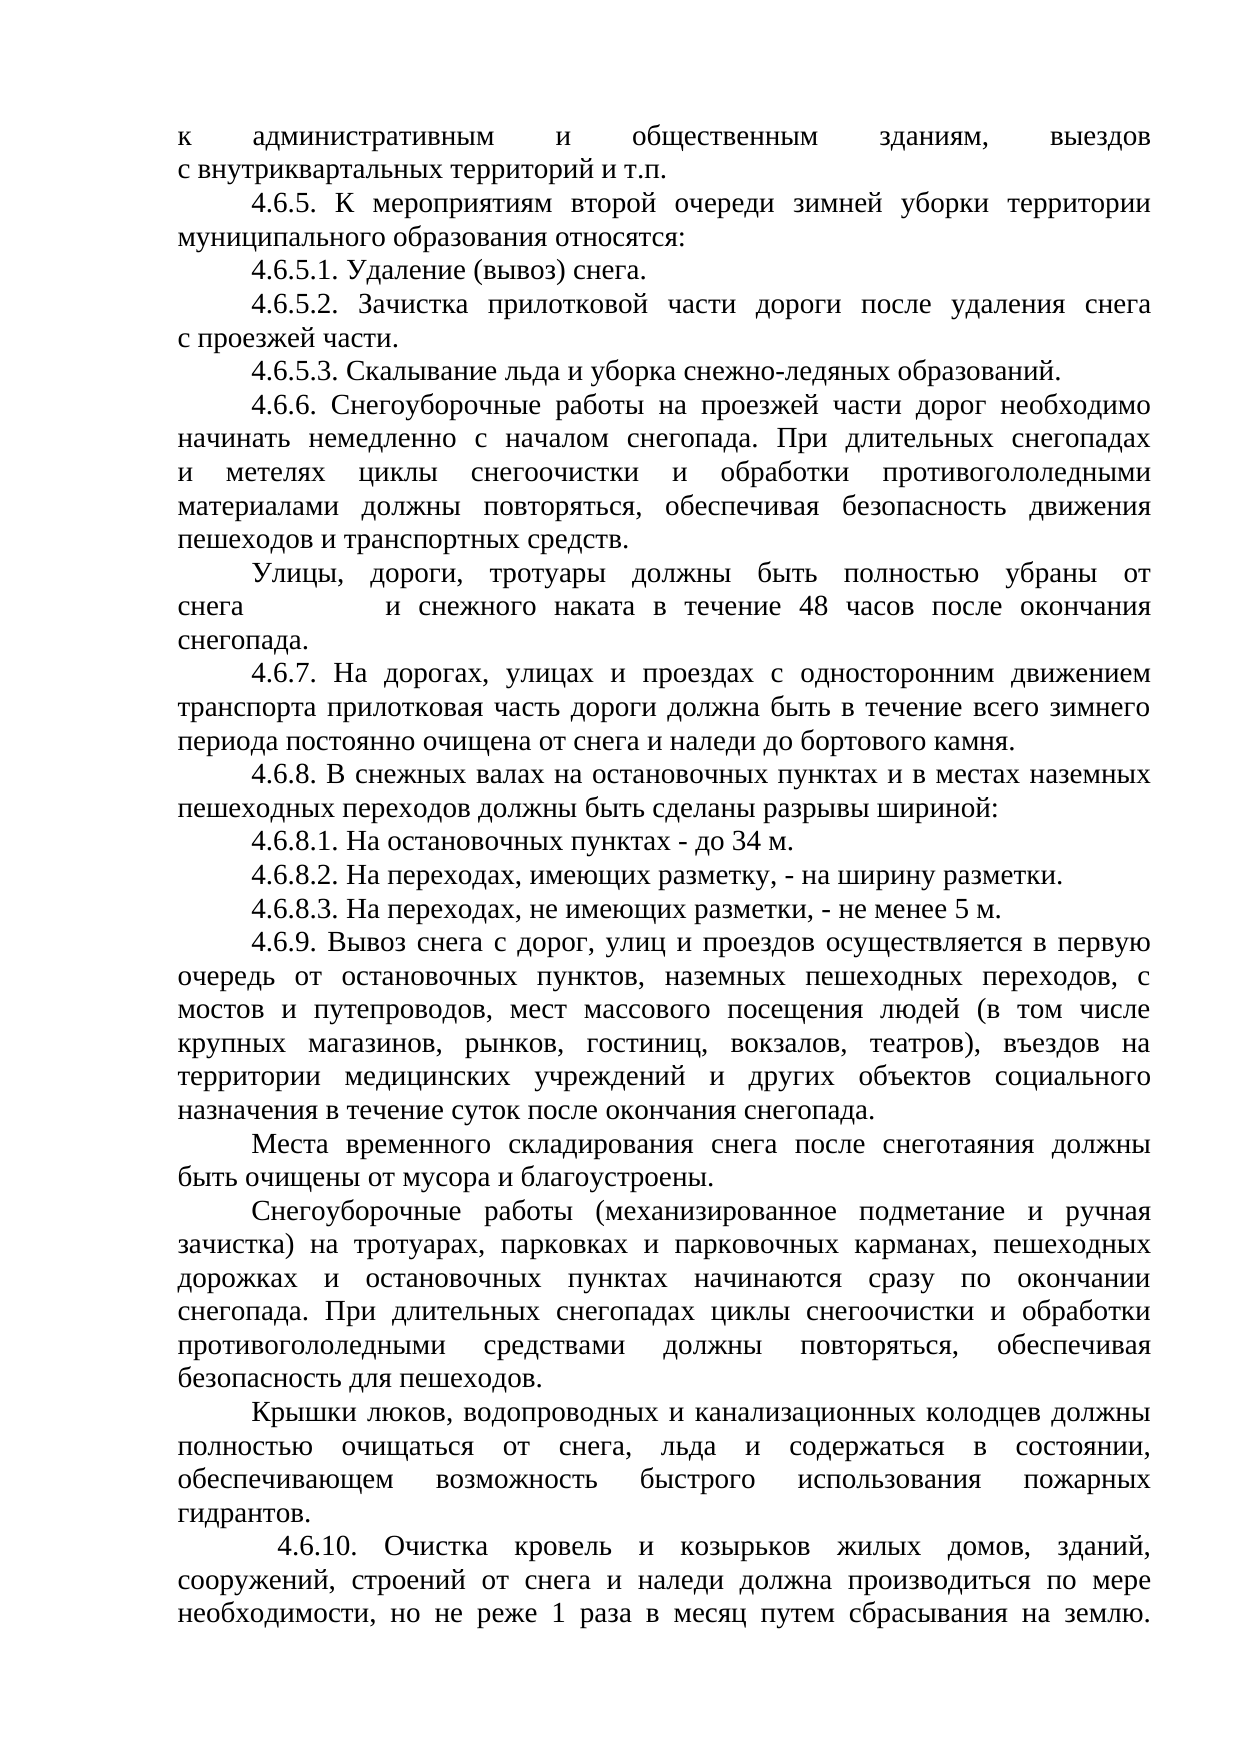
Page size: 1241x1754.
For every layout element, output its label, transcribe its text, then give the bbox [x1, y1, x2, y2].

text 4.6.6. Снегоуборочные работы на проезжей части дорог необходимо начинать немедленно с началом снегопада. При длительных снегопадах и метелях циклы снегоочистки и обработки противогололедными материалами должны повторяться, обеспечивая безопасность движения пешеходов и транспортных средств. [177, 387, 1152, 555]
text 4.6.8.2. На переходах, имеющих разметку, - на ширину разметки. [177, 857, 1152, 891]
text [177, 1528, 1152, 1629]
text Улицы, дороги, тротуары должны быть полностью убраны от снега и снежного наката в течение 48 часов после окончания снегопада. [177, 555, 1152, 655]
text 4.6.8.1. На остановочных пунктах - до 34 м. [177, 823, 1152, 857]
text 4.6.8. В снежных валах на остановочных пунктах и в местах наземных пешеходных переходов должны быть сделаны разрывы шириной: [177, 756, 1152, 823]
text 4.6.5.3. Скалывание льда и уборка снежно-ледяных образований. [177, 353, 1152, 387]
text 4.6.5.2. Зачистка прилотковой части дороги после удаления снега с проезжей части. [177, 286, 1152, 353]
text 4.6.7. На дорогах, улицах и проездах с односторонним движением транспорта прилотковая часть дороги должна быть в течение всего зимнего периода постоянно очищена от снега и наледи до бортового камня. [177, 656, 1152, 756]
text 4.6.9. Вывоз снега с дорог, улиц и проездов осуществляется в первую очередь от остановочных пунктов, наземных пешеходных переходов, с мостов и путепроводов, мест массового посещения людей (в том числе крупных магазинов, рынков, гостиниц, вокзалов, театров), въездов на территории медицинских учреждений и других объектов социального назначения в течение суток после окончания снегопада. [177, 924, 1152, 1126]
text 4.6.5. К мероприятиям второй очереди зимней уборки территории муниципального образования относятся: [177, 185, 1152, 252]
text 4.6.5.1. Удаление (вывоз) снега. [177, 252, 1152, 286]
text Места временного складирования снега после снеготаяния должны быть очищены от мусора и благоустроены. [177, 1126, 1152, 1193]
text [177, 118, 1152, 185]
text Снегоуборочные работы (механизированное подметание и ручная зачистка) на тротуарах, парковках и парковочных карманах, пешеходных дорожках и остановочных пунктах начинаются сразу по окончании снегопада. При длительных снегопадах циклы снегоочистки и обработки противогололедными средствами должны повторяться, обеспечивая безопасность для пешеходов. [177, 1193, 1152, 1394]
text Крышки люков, водопроводных и канализационных колодцев должны полностью очищаться от снега, льда и содержаться в состоянии, обеспечивающем возможность быстрого использования пожарных гидрантов. [177, 1394, 1152, 1528]
text 4.6.8.3. На переходах, не имеющих разметки, - не менее 5 м. [177, 891, 1152, 924]
